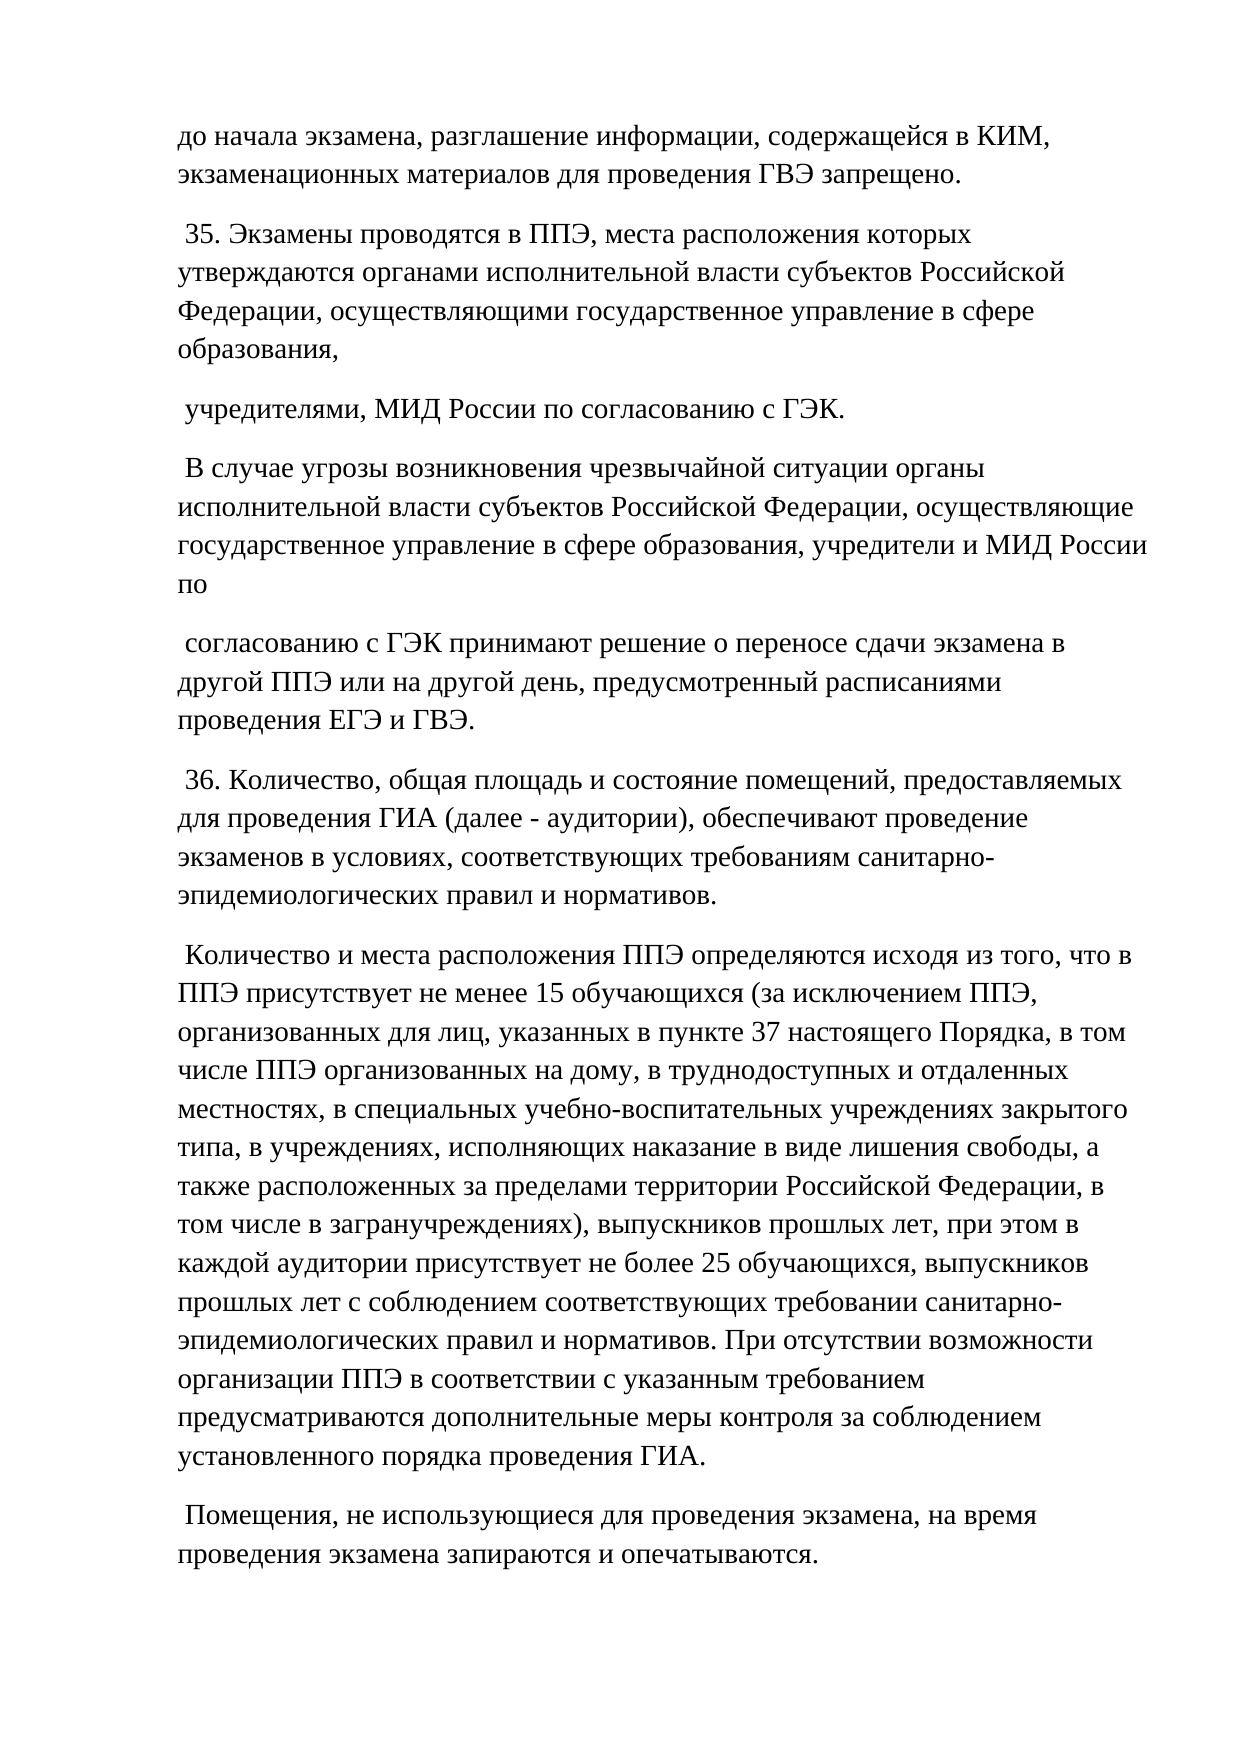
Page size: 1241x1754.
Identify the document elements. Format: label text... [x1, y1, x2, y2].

text учредителями, МИД России по согласованию с ГЭК. [177, 391, 1152, 424]
text 36. Количество, общая площадь и состояние помещений, предоставляемых для проведения ГИА (далее - аудитории), обеспечивают проведение экзаменов в условиях, соответствующих требованиям санитарно-эпидемиологических правил и нормативов. [177, 762, 1152, 911]
text 35. Экзамены проводятся в ППЭ, места расположения которых утверждаются органами исполнительной власти субъектов Российской Федерации, осуществляющими государственное управление в сфере образования, [177, 216, 1152, 365]
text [177, 118, 1152, 190]
text Количество и места расположения ППЭ определяются исходя из того, что в ППЭ присутствует не менее 15 обучающихся (за исключением ППЭ, организованных для лиц, указанных в пункте 37 настоящего Порядка, в том числе ППЭ организованных на дому, в труднодоступных и отдаленных местностях, в специальных учебно-воспитательных учреждениях закрытого типа, в учреждениях, исполняющих наказание в виде лишения свободы, а также расположенных за пределами территории Российской Федерации, в том числе в загранучреждениях), выпускников прошлых лет, при этом в каждой аудитории присутствует не более 25 обучающихся, выпускников прошлых лет с соблюдением соответствующих требовании санитарно-эпидемиологических правил и нормативов. При отсутствии возможности организации ППЭ в соответствии с указанным требованием предусматриваются дополнительные меры контроля за соблюдением установленного порядка проведения ГИА. [177, 937, 1152, 1471]
text согласованию с ГЭК принимают решение о переносе сдачи экзамена в другой ППЭ или на другой день, предусмотренный расписаниями проведения ЕГЭ и ГВЭ. [177, 625, 1152, 736]
text В случае угрозы возникновения чрезвычайной ситуации органы исполнительной власти субъектов Российской Федерации, осуществляющие государственное управление в сфере образования, учредители и МИД России по [177, 450, 1152, 599]
text Помещения, не использующиеся для проведения экзамена, на время проведения экзамена запираются и опечатываются. [177, 1497, 1152, 1569]
